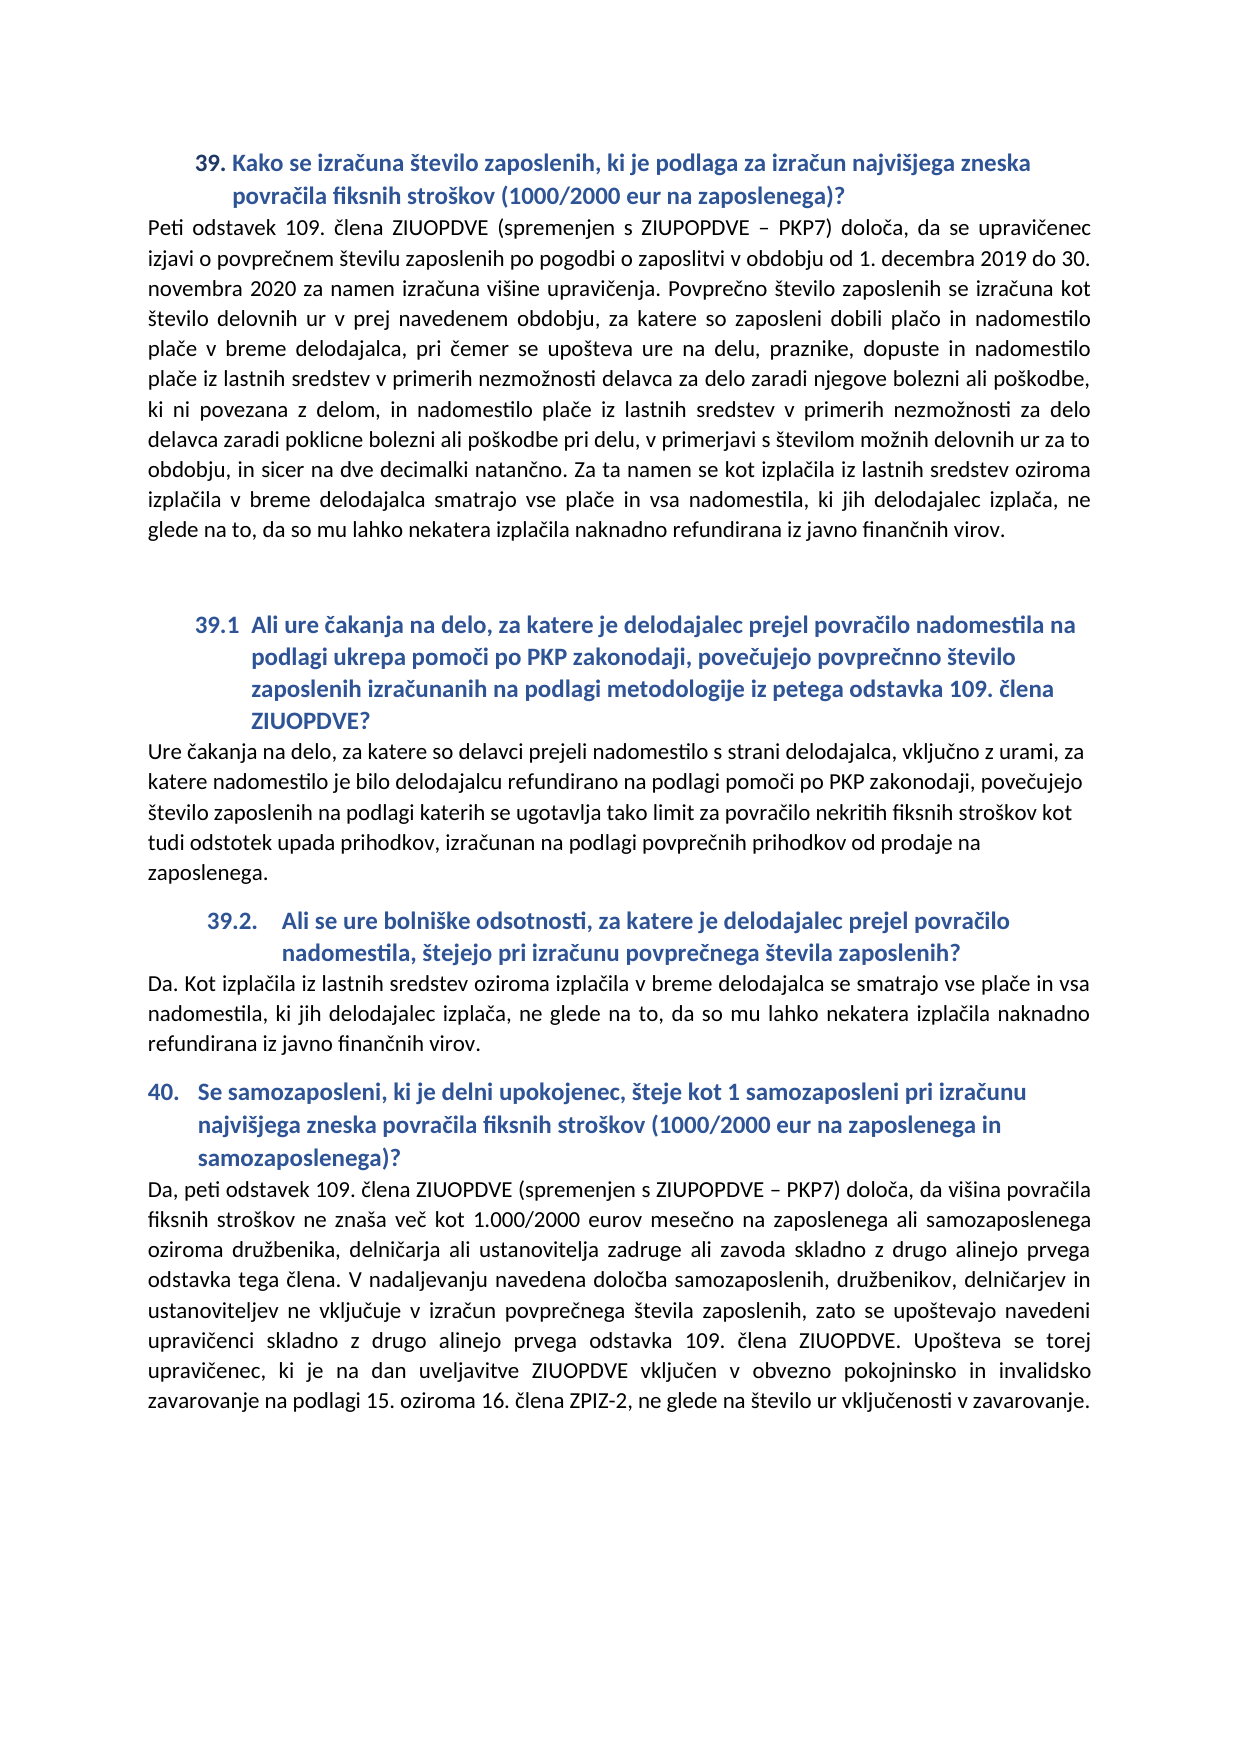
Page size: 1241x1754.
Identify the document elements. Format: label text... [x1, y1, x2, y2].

text Ure čakanja na delo, za katere so delavci prejeli nadomestilo s strani delodajalca, vključno z urami, za katere nadomestilo je bilo delodajalcu refundirano na podlagi pomoči po PKP zakonodaji, povečujejo število zaposlenih na podlagi katerih se ugotavlja tako limit za povračilo nekritih fiksnih stroškov kot tudi odstotek upada prihodkov, izračunan na podlagi povprečnih prihodkov od prodaje na zaposlenega. [148, 737, 1093, 886]
subtitle Kako se izračuna število zaposlenih, ki je podlaga za izračun najvišjega zneska povračila fiksnih stroškov (1000/2000 eur na zaposlenega)? [194, 148, 1093, 211]
text Da, peti odstavek 109. člena ZIUOPDVE (spremenjen s ZIUPOPDVE – PKP7) določa, da višina povračila fiksnih stroškov ne znaša več kot 1.000/2000 eurov mesečno na zaposlenega ali samozaposlenega oziroma družbenika, delničarja ali ustanovitelja zadruge ali zavoda skladno z drugo alinejo prvega odstavka tega člena. V nadaljevanju navedena določba samozaposlenih, družbenikov, delničarjev in ustanoviteljev ne vključuje v izračun povprečnega števila zaposlenih, zato se upoštevajo navedeni upravičenci skladno z drugo alinejo prvega odstavka 109. člena ZIUOPDVE. Upošteva se torej upravičenec, ki je na dan uveljavitve ZIUOPDVE vključen v obvezno pokojninsko in invalidsko zavarovanje na podlagi 15. oziroma 16. člena ZPIZ-2, ne glede na število ur vključenosti v zavarovanje. [148, 1175, 1093, 1414]
subtitle Se samozaposleni, ki je delni upokojenec, šteje kot 1 samozaposleni pri izračunu najvišjega zneska povračila fiksnih stroškov (1000/2000 eur na zaposlenega in samozaposlenega)? [148, 1076, 1093, 1172]
subtitle 39.1 Ali ure čakanja na delo, za katere je delodajalec prejel povračilo nadomestila na podlagi ukrepa pomoči po PKP zakonodaji, povečujejo povprečnno število zaposlenih izračunanih na podlagi metodologije iz petega odstavka 109. člena ZIUOPDVE? [194, 609, 1093, 736]
subtitle Ali se ure bolniške odsotnosti, za katere je delodajalec prejel povračilo nadomestila, štejejo pri izračunu povprečnega števila zaposlenih? [207, 905, 1093, 967]
text Da. Kot izplačila iz lastnih sredstev oziroma izplačila v breme delodajalca se smatrajo vse plače in vsa nadomestila, ki jih delodajalec izplača, ne glede na to, da so mu lahko nekatera izplačila naknadno refundirana iz javno finančnih virov. [148, 969, 1093, 1057]
text Peti odstavek 109. člena ZIUOPDVE (spremenjen s ZIUPOPDVE – PKP7) določa, da se upravičenec izjavi o povprečnem številu zaposlenih po pogodbi o zaposlitvi v obdobju od 1. decembra 2019 do 30. novembra 2020 za namen izračuna višine upravičenja. Povprečno število zaposlenih se izračuna kot število delovnih ur v prej navedenem obdobju, za katere so zaposleni dobili plačo in nadomestilo plače v breme delodajalca, pri čemer se upošteva ure na delu, praznike, dopuste in nadomestilo plače iz lastnih sredstev v primerih nezmožnosti delavca za delo zaradi njegove bolezni ali poškodbe, ki ni povezana z delom, in nadomestilo plače iz lastnih sredstev v primerih nezmožnosti za delo delavca zaradi poklicne bolezni ali poškodbe pri delu, v primerjavi s številom možnih delovnih ur za to obdobju, in sicer na dve decimalki natančno. Za ta namen se kot izplačila iz lastnih sredstev oziroma izplačila v breme delodajalca smatrajo vse plače in vsa nadomestila, ki jih delodajalec izplača, ne glede na to, da so mu lahko nekatera izplačila naknadno refundirana iz javno finančnih virov. [148, 213, 1093, 543]
